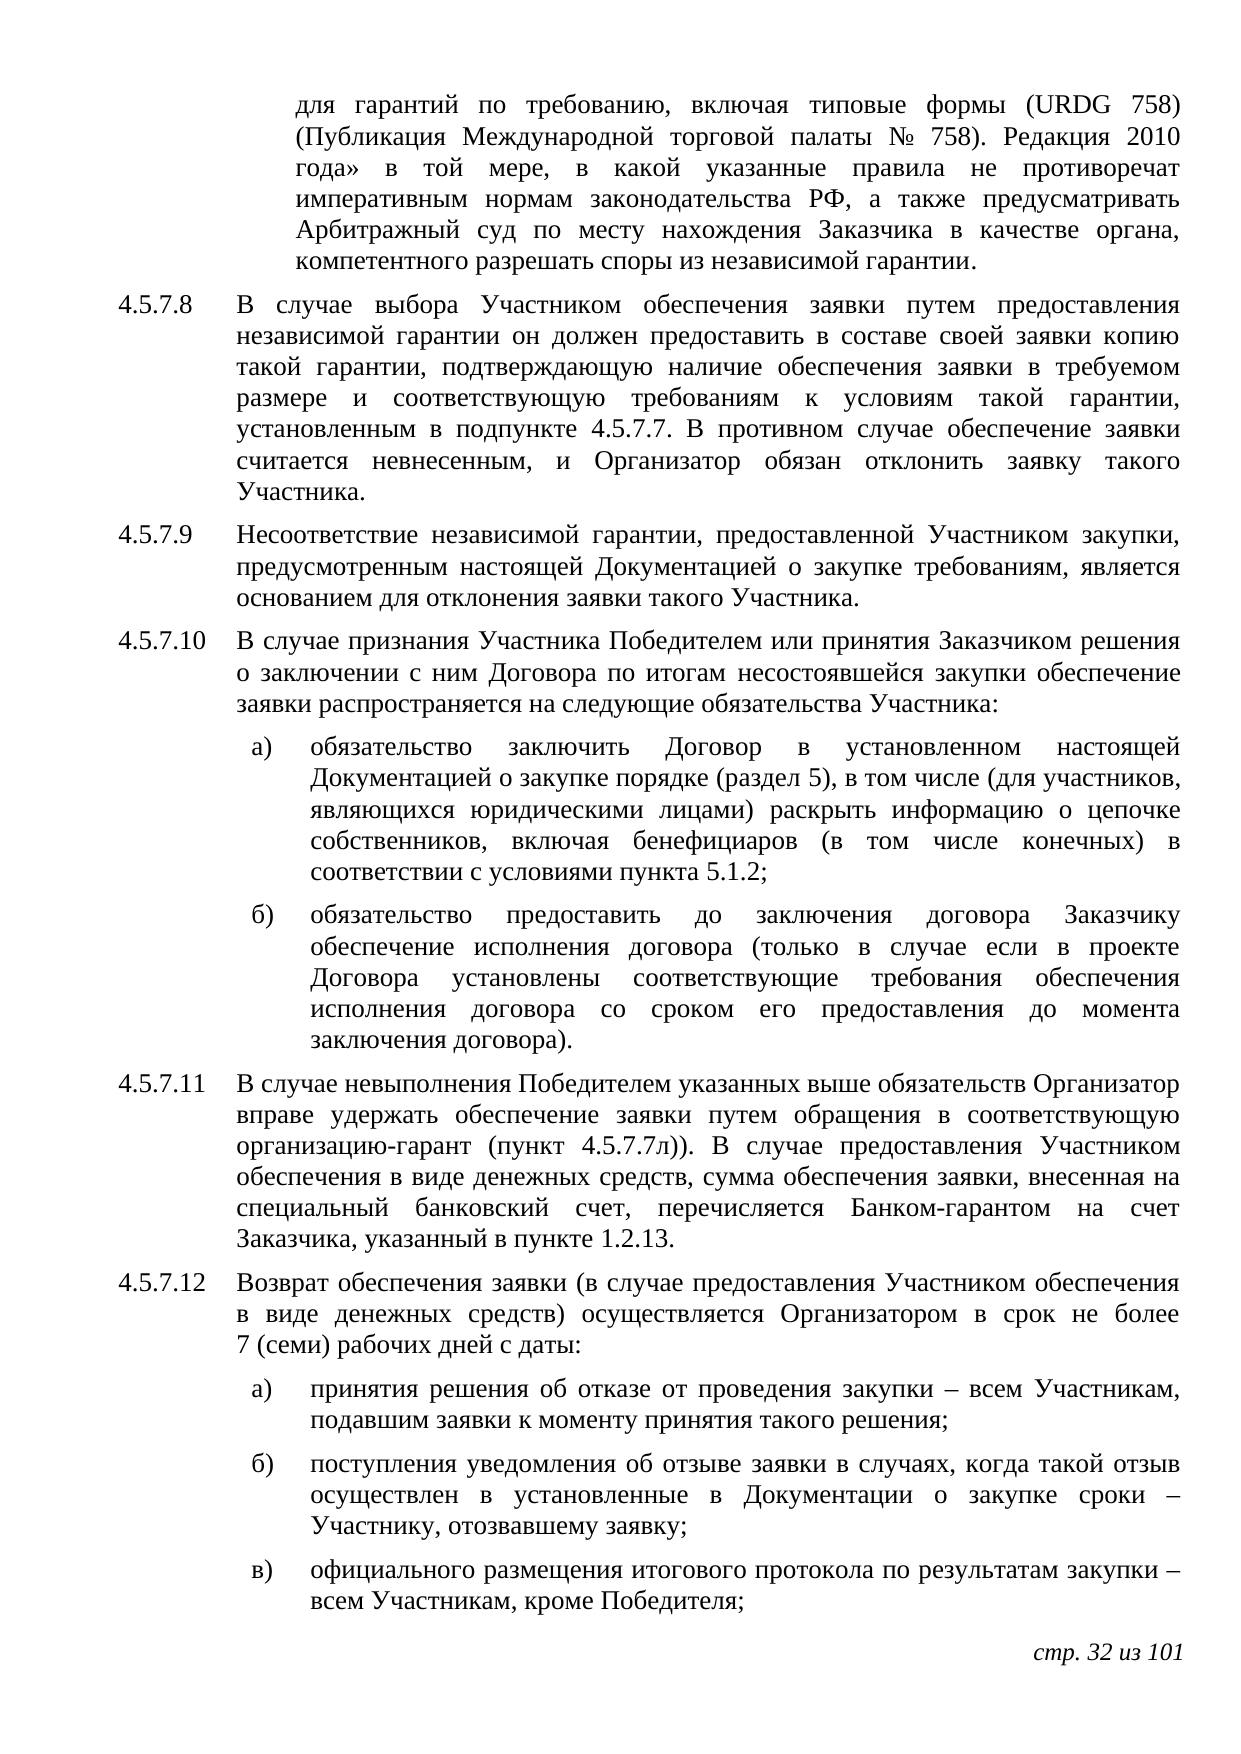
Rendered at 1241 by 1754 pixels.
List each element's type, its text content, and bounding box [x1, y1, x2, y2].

text Возврат обеспечения заявки (в случае предоставления Участником обеспечения в виде денежных средств) осуществляется Организатором в срок не более 7 (семи) рабочих дней с даты: [118, 1266, 1181, 1360]
text В случае выбора Участником обеспечения заявки путем предоставления независимой гарантии он должен предоставить в составе своей заявки копию такой гарантии, подтверждающую наличие обеспечения заявки в требуемом размере и соответствующую требованиям к условиям такой гарантии, установленным в подпункте 4.5.7.7. В противном случае обеспечение заявки считается невнесенным, и Организатор обязан отклонить заявку такого Участника. [118, 288, 1181, 506]
text обязательство предоставить до заключения договора Заказчику обеспечение исполнения договора (только в случае если в проекте Договора установлены соответствующие требования обеспечения исполнения договора со сроком его предоставления до момента заключения договора). [251, 899, 1181, 1054]
text принятия решения об отказе от проведения закупки – всем Участникам, подавшим заявки к моменту принятия такого решения; [251, 1372, 1181, 1434]
text Несоответствие независимой гарантии, предоставленной Участником закупки, предусмотренным настоящей Документацией о закупке требованиям, является основанием для отклонения заявки такого Участника. [118, 518, 1181, 612]
text официального размещения итогового протокола по результатам закупки – всем Участникам, кроме Победителя; [251, 1553, 1181, 1615]
text обязательство заключить Договор в установленном настоящей Документацией о закупке порядке (раздел 5), в том числе (для участников, являющихся юридическими лицами) раскрыть информацию о цепочке собственников, включая бенефициаров (в том числе конечных) в соответствии с условиями пункта 5.1.2; [251, 730, 1181, 886]
text поступления уведомления об отзыве заявки в случаях, когда такой отзыв осуществлен в установленные в Документации о закупке сроки – Участнику, отозвавшему заявку; [251, 1447, 1181, 1540]
text В случае признания Участника Победителем или принятия Заказчиком решения о заключении с ним Договора по итогам несостоявшейся закупки обеспечение заявки распространяется на следующие обязательства Участника: [118, 624, 1181, 718]
text В случае невыполнения Победителем указанных выше обязательств Организатор вправе удержать обеспечение заявки путем обращения в соответствующую организацию-гарант (пункт 4.5.7.7л)). В случае предоставления Участником обеспечения в виде денежных средств, сумма обеспечения заявки, внесенная на специальный банковский счет, перечисляется Банком-гарантом на счет Заказчика, указанный в пункте 1.2.13. [118, 1067, 1181, 1254]
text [251, 89, 1181, 276]
